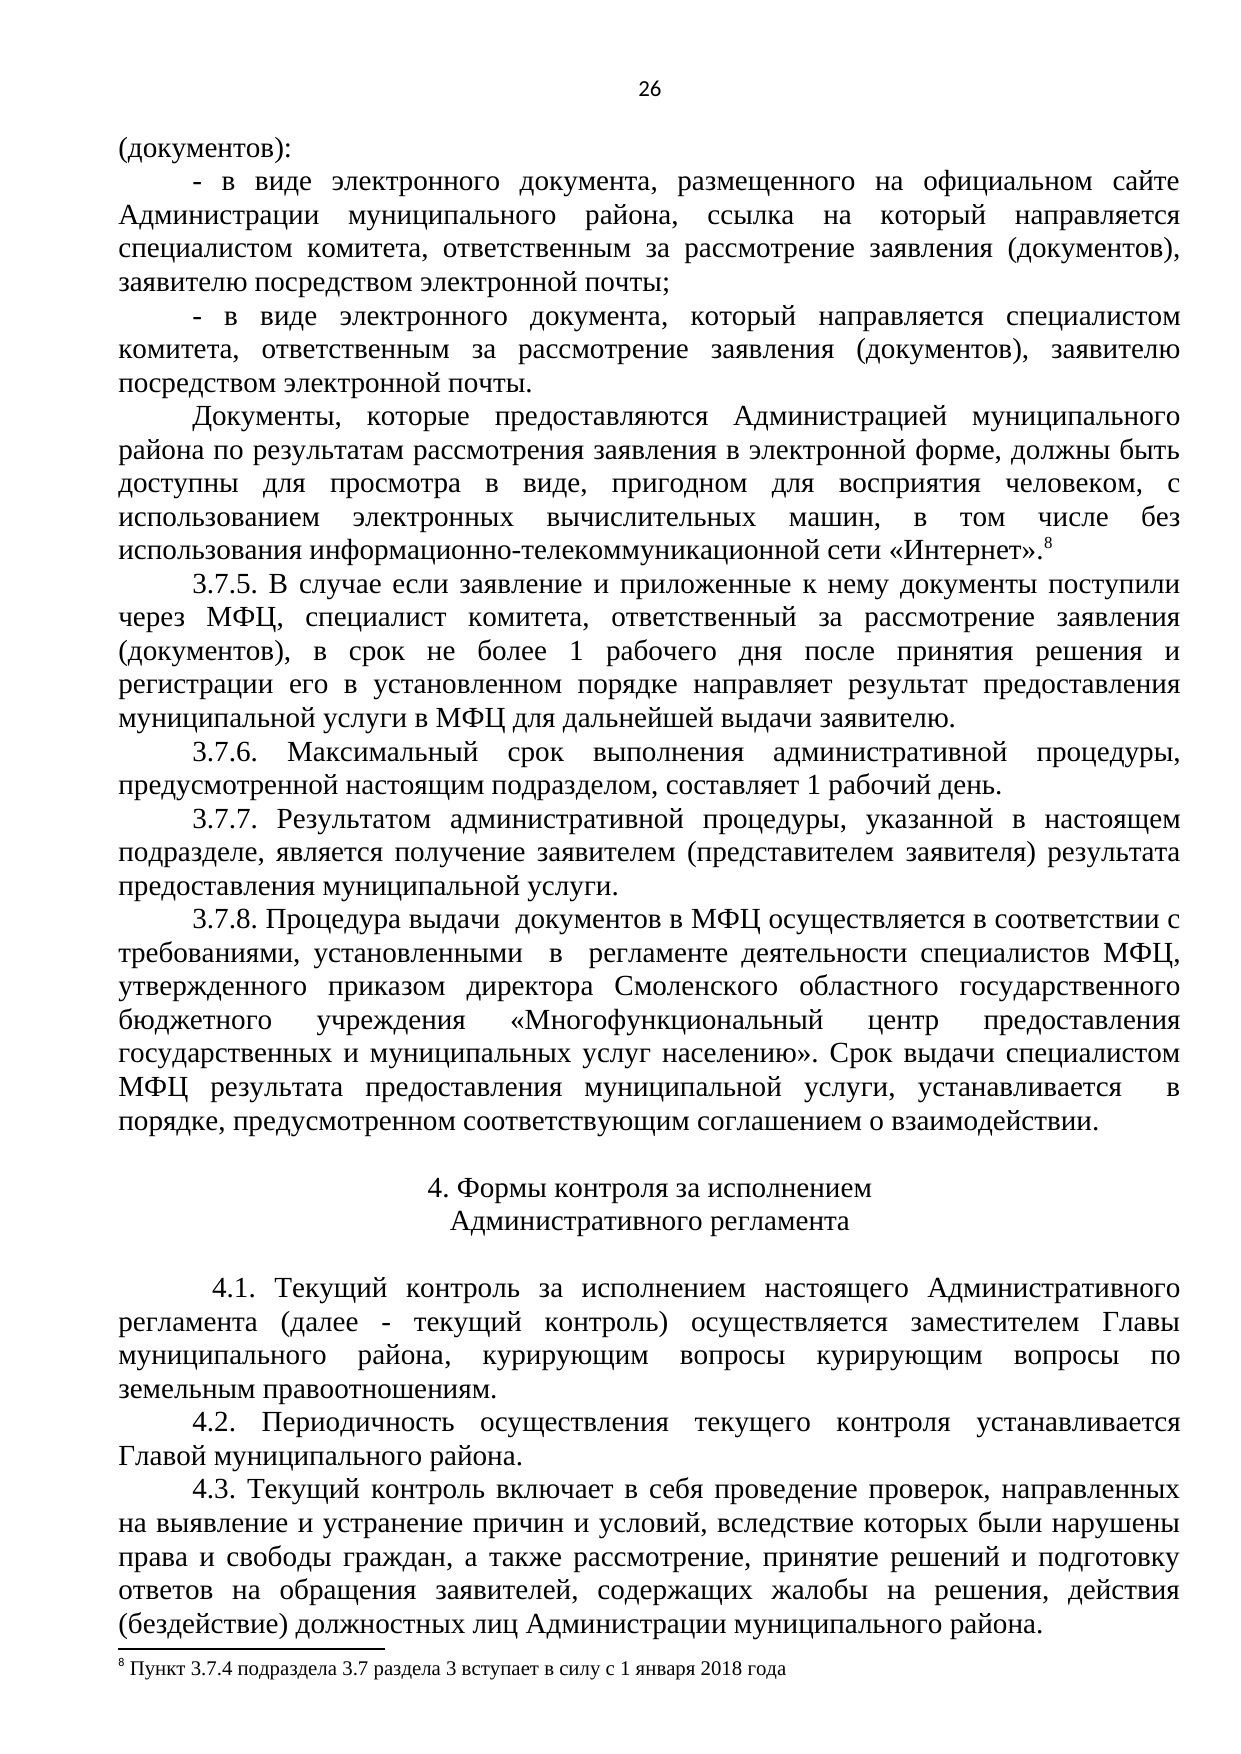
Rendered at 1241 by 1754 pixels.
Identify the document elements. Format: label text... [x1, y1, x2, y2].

text 4.2. Периодичность осуществления текущего контроля устанавливается Главой муниципального района. [118, 1404, 1181, 1472]
text 4. Формы контроля за исполнением [118, 1170, 1181, 1203]
text 3.7.8. Процедура выдачи документов в МФЦ осуществляется в соответствии с требованиями, установленными в регламенте деятельности специалистов МФЦ, утвержденного приказом директора Смоленского областного государственного бюджетного учреждения «Многофункциональный центр предоставления государственных и муниципальных услуг населению». Срок выдачи специалистом МФЦ результата предоставления муниципальной услуги, устанавливается в порядке, предусмотренном соответствующим соглашением о взаимодействии. [118, 901, 1181, 1136]
text - в виде электронного документа, размещенного на официальном сайте Администрации муниципального района, ссылка на который направляется специалистом комитета, ответственным за рассмотрение заявления (документов), заявителю посредством электронной почты; [118, 163, 1181, 298]
text 4.3. Текущий контроль включает в себя проведение проверок, направленных на выявление и устранение причин и условий, вследствие которых были нарушены права и свободы граждан, а также рассмотрение, принятие решений и подготовку ответов на обращения заявителей, содержащих жалобы на решения, действия (бездействие) должностных лиц Администрации муниципального района. [118, 1472, 1181, 1639]
text 4.1. Текущий контроль за исполнением настоящего Административного регламента (далее - текущий контроль) осуществляется заместителем Главы муниципального района, курирующим вопросы курирующим вопросы по земельным правоотношениям. [118, 1270, 1181, 1404]
text 3.7.6. Максимальный срок выполнения административной процедуры, предусмотренной настоящим подразделом, составляет 1 рабочий день. [118, 734, 1181, 801]
text Административного регламента [118, 1203, 1181, 1237]
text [118, 130, 1181, 163]
text Документы, которые предоставляются Администрацией муниципального района по результатам рассмотрения заявления в электронной форме, должны быть доступны для просмотра в виде, пригодном для восприятия человеком, с использованием электронных вычислительных машин, в том числе без использования информационно-телекоммуникационной сети «Интернет». [118, 398, 1181, 566]
text 3.7.7. Результатом административной процедуры, указанной в настоящем подразделе, является получение заявителем (представителем заявителя) результата предоставления муниципальной услуги. [118, 801, 1181, 901]
text - в виде электронного документа, который направляется специалистом комитета, ответственным за рассмотрение заявления (документов), заявителю посредством электронной почты. [118, 298, 1181, 398]
text 3.7.5. В случае если заявление и приложенные к нему документы поступили через МФЦ, специалист комитета, ответственный за рассмотрение заявления (документов), в срок не более 1 рабочего дня после принятия решения и регистрации его в установленном порядке направляет результат предоставления муниципальной услуги в МФЦ для дальнейшей выдачи заявителю. [118, 566, 1181, 734]
